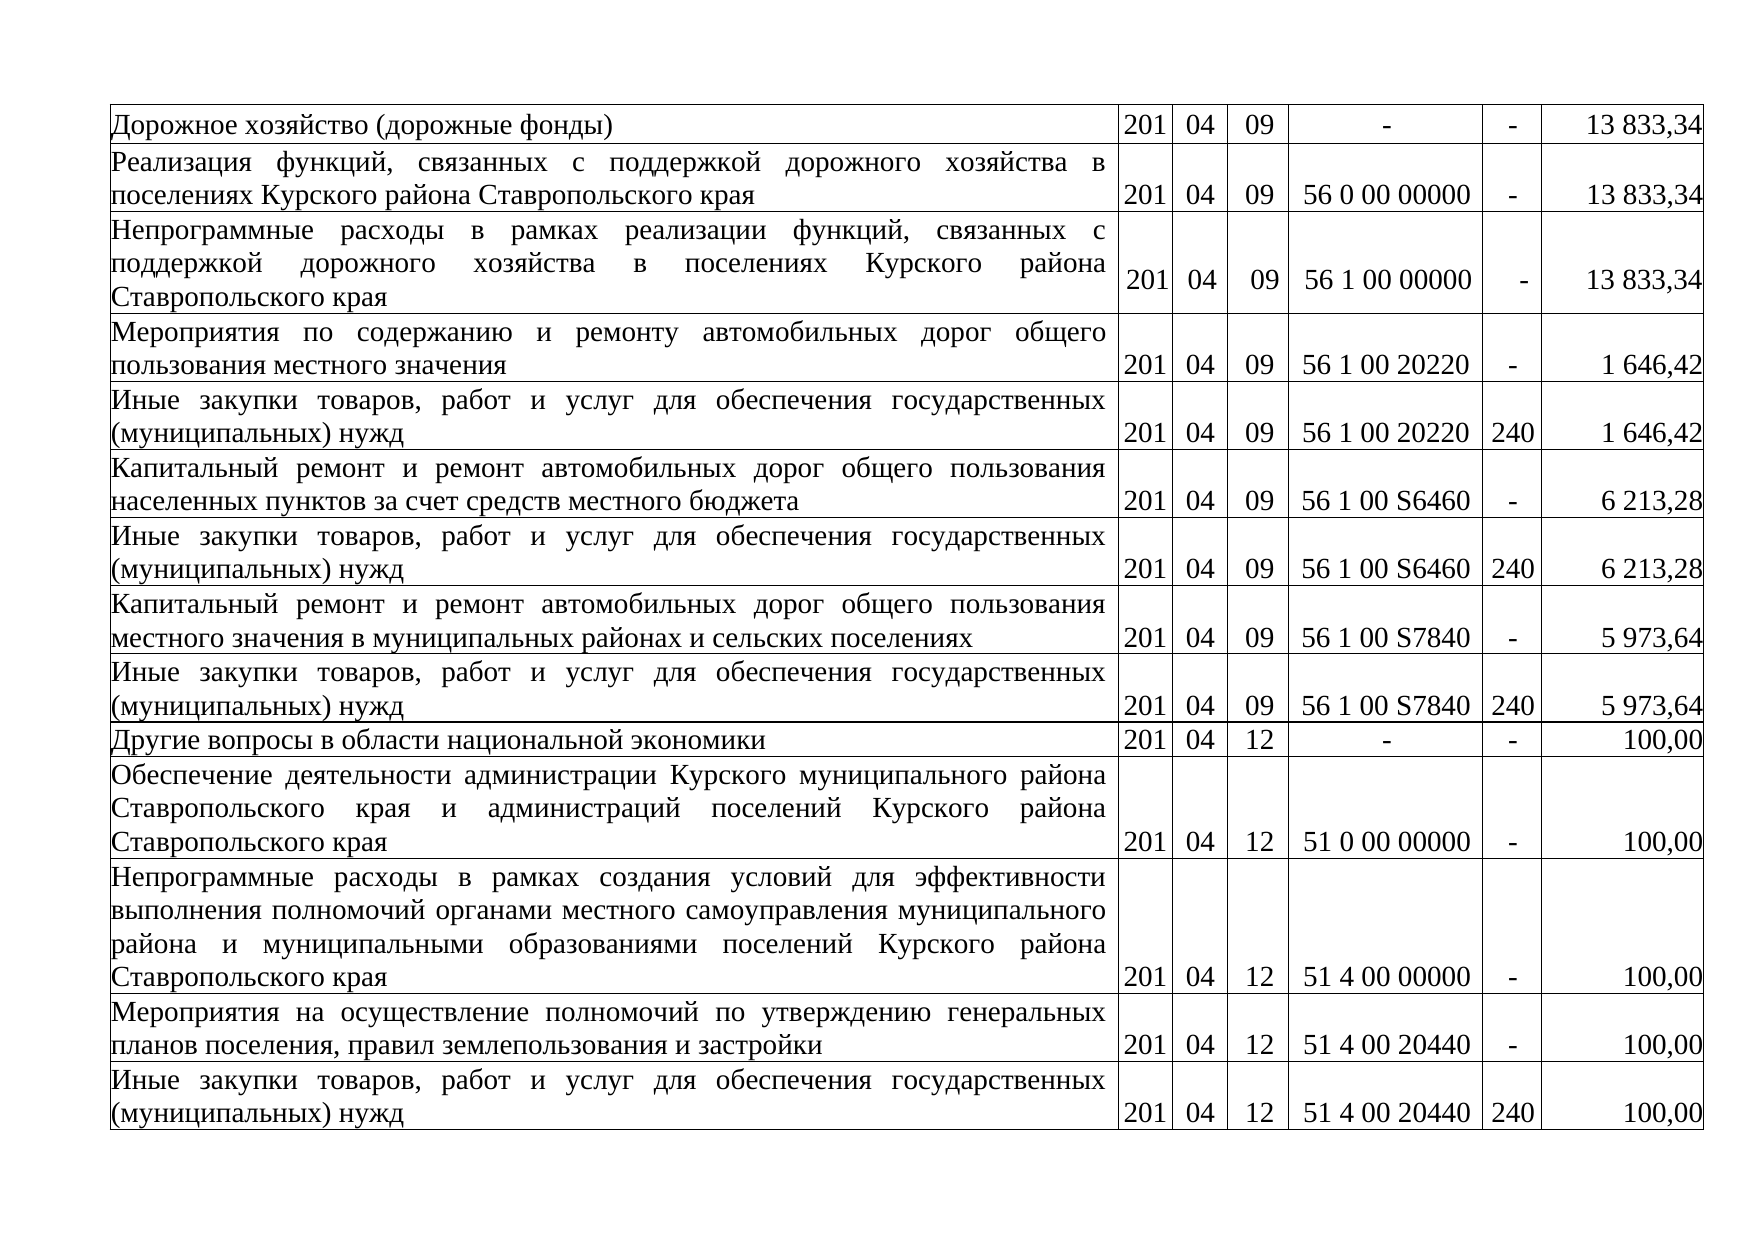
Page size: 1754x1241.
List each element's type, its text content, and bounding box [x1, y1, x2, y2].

table_cell Капитальный ремонт и ремонт автомобильных дорог общего пользования местного значения в муниципальных районах и сельских поселениях [111, 586, 1118, 653]
table_cell 1 646,42 [1542, 382, 1703, 449]
table_cell Непрограммные расходы в рамках реализации функций, связанных с поддержкой дорожного хозяйства в поселениях Курского района Ставропольского края [111, 212, 1118, 313]
table_cell 56 1 00 20220 [1289, 382, 1482, 449]
table_cell 51 4 00 20440 [1289, 1062, 1482, 1129]
table_cell 12 [1228, 994, 1288, 1061]
table_cell 04 [1173, 1062, 1227, 1129]
table_cell 100,00 [1542, 859, 1703, 993]
table_cell - [1483, 859, 1541, 993]
table_cell Другие вопросы в области национальной экономики [111, 723, 1118, 756]
table_cell 04 [1173, 144, 1227, 211]
table_cell 13 833,34 [1542, 212, 1703, 313]
table_cell 04 [1173, 212, 1227, 313]
table_cell 04 [1173, 314, 1227, 381]
table_cell 201 [1119, 382, 1172, 449]
table_cell Капитальный ремонт и ремонт автомобильных дорог общего пользования населенных пунктов за счет средств местного бюджета [111, 450, 1118, 517]
table_cell 201 [1119, 212, 1172, 313]
table_cell 6 213,28 [1542, 518, 1703, 585]
table_cell 201 [1119, 757, 1172, 858]
table_cell 04 [1173, 757, 1227, 858]
table_cell 56 1 00 S6460 [1289, 450, 1482, 517]
table_cell 04 [1173, 105, 1227, 143]
table_cell 56 1 00 S7840 [1289, 586, 1482, 653]
table_cell Иные закупки товаров, работ и услуг для обеспечения государственных (муниципальных) нужд [111, 654, 1118, 721]
table_cell 09 [1228, 314, 1288, 381]
table_cell 56 1 00 20220 [1289, 314, 1482, 381]
table_cell 12 [1228, 723, 1288, 756]
table_cell 51 0 00 00000 [1289, 757, 1482, 858]
table_cell 240 [1483, 654, 1541, 721]
table_cell 04 [1173, 859, 1227, 993]
table_cell 100,00 [1542, 757, 1703, 858]
table_cell 201 [1119, 586, 1172, 653]
table_cell Непрограммные расходы в рамках создания условий для эффективности выполнения полномочий органами местного самоуправления муниципального района и муниципальными образованиями поселений Курского района Ставропольского края [111, 859, 1118, 993]
table_cell 201 [1119, 314, 1172, 381]
table_cell 04 [1173, 994, 1227, 1061]
table_cell Иные закупки товаров, работ и услуг для обеспечения государственных (муниципальных) нужд [111, 518, 1118, 585]
table_cell 240 [1483, 382, 1541, 449]
table_cell 100,00 [1542, 994, 1703, 1061]
table_cell 12 [1228, 1062, 1288, 1129]
table_cell 201 [1119, 518, 1172, 585]
table_cell 240 [1483, 518, 1541, 585]
table_cell 56 0 00 00000 [1289, 144, 1482, 211]
table_cell 201 [1119, 654, 1172, 721]
table_cell - [1483, 450, 1541, 517]
table_cell Иные закупки товаров, работ и услуг для обеспечения государственных (муниципальных) нужд [111, 1062, 1118, 1129]
table_cell Иные закупки товаров, работ и услуг для обеспечения государственных (муниципальных) нужд [111, 382, 1118, 449]
table_cell 09 [1228, 586, 1288, 653]
table_cell 201 [1119, 859, 1172, 993]
table_cell 04 [1173, 654, 1227, 721]
table_cell 201 [1119, 144, 1172, 211]
table_cell 04 [1173, 723, 1227, 756]
table_cell 04 [1173, 518, 1227, 585]
table_cell 100,00 [1542, 723, 1703, 756]
table_cell Дорожное хозяйство (дорожные фонды) [111, 105, 1118, 143]
table_cell - [1483, 757, 1541, 858]
table_cell 04 [1173, 382, 1227, 449]
table_cell 56 1 00 S6460 [1289, 518, 1482, 585]
table_cell 56 1 00 S7840 [1289, 654, 1482, 721]
table_cell 201 [1119, 105, 1172, 143]
table_cell 13 833,34 [1542, 144, 1703, 211]
table_cell 56 1 00 00000 [1289, 212, 1482, 313]
table_cell 04 [1173, 450, 1227, 517]
table_cell - [1483, 994, 1541, 1061]
table_cell 1 646,42 [1542, 314, 1703, 381]
table_cell - [1483, 723, 1541, 756]
table_cell 09 [1228, 654, 1288, 721]
table_cell 09 [1228, 144, 1288, 211]
table_cell 04 [1173, 586, 1227, 653]
table_cell 09 [1228, 105, 1288, 143]
table_cell - [1289, 105, 1482, 143]
table_cell 09 [1228, 518, 1288, 585]
table_cell - [1483, 586, 1541, 653]
table_cell - [1289, 723, 1482, 756]
table_cell 51 4 00 20440 [1289, 994, 1482, 1061]
table_cell 6 213,28 [1542, 450, 1703, 517]
table_cell 201 [1119, 723, 1172, 756]
table_cell - [1483, 144, 1541, 211]
table_cell 09 [1228, 450, 1288, 517]
table_cell 5 973,64 [1542, 586, 1703, 653]
table_cell 201 [1119, 1062, 1172, 1129]
table_cell - [1483, 105, 1541, 143]
table_cell Мероприятия по содержанию и ремонту автомобильных дорог общего пользования местного значения [111, 314, 1118, 381]
table_cell 240 [1483, 1062, 1541, 1129]
table_cell - [1483, 212, 1541, 313]
table_cell 5 973,64 [1542, 654, 1703, 721]
table_cell 12 [1228, 757, 1288, 858]
table_cell 12 [1228, 859, 1288, 993]
table_cell Мероприятия на осуществление полномочий по утверждению генеральных планов поселения, правил землепользования и застройки [111, 994, 1118, 1061]
table_cell 100,00 [1542, 1062, 1703, 1129]
table_cell 13 833,34 [1542, 105, 1703, 143]
table_cell Обеспечение деятельности администрации Курского муниципального района Ставропольского края и администраций поселений Курского района Ставропольского края [111, 757, 1118, 858]
table_cell Реализация функций, связанных с поддержкой дорожного хозяйства в поселениях Курского района Ставропольского края [111, 144, 1118, 211]
table_cell 09 [1228, 382, 1288, 449]
table_cell - [1483, 314, 1541, 381]
table_cell 201 [1119, 994, 1172, 1061]
table_cell 201 [1119, 450, 1172, 517]
table_cell 51 4 00 00000 [1289, 859, 1482, 993]
table_cell 09 [1228, 212, 1288, 313]
